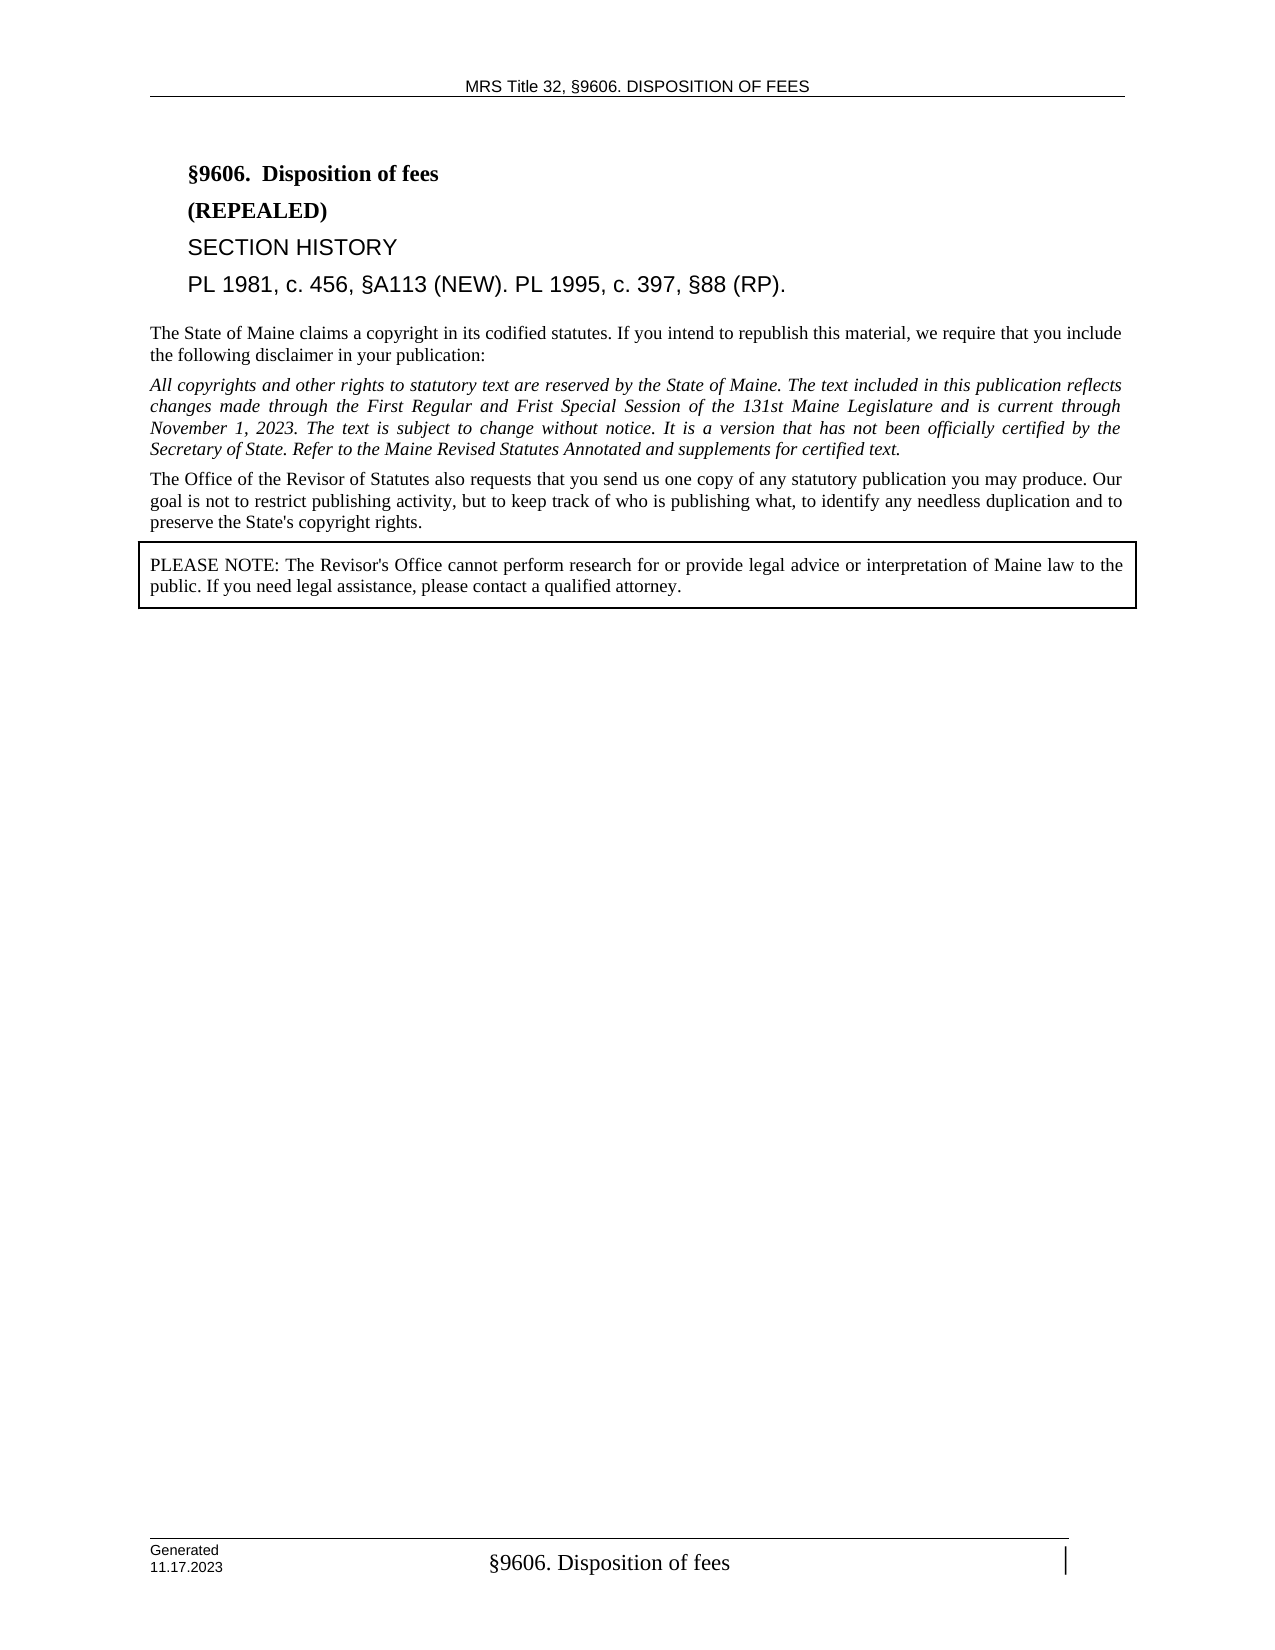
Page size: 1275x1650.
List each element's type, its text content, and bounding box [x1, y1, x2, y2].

text (REPEALED) [187, 197, 1125, 223]
text PL 1981, c. 456, §A113 (NEW). PL 1995, c. 397, §88 (RP). [187, 271, 1125, 297]
text SECTION HISTORY [187, 234, 1125, 260]
text All copyrights and other rights to statutory text are reserved by the State of Maine. The text included in this publication reflects changes made through the First Regular and Frist Special Session of the 131st Maine Legislature and is current through November 1, 2023 . The text is subject to change without notice. It is a version that has not been officially certified by the Secretary of State. Refer to the Maine Revised Statutes Annotated and supplements for certified text. [150, 373, 1125, 460]
text §9606. Disposition of fees [187, 160, 1125, 187]
text The Office of the Revisor of Statutes also requests that you send us one copy of any statutory publication you may produce. Our goal is not to restrict publishing activity, but to keep track of who is publishing what, to identify any needless duplication and to preserve the State's copyright rights. [150, 468, 1125, 533]
text PLEASE NOTE: The Revisor's Office cannot perform research for or provide legal advice or interpretation of Maine law to the public. If you need legal assistance, please contact a qualified attorney. [140, 543, 1135, 607]
text The State of Maine claims a copyright in its codified statutes. If you intend to republish this material, we require that you include the following disclaimer in your publication: [150, 322, 1125, 365]
